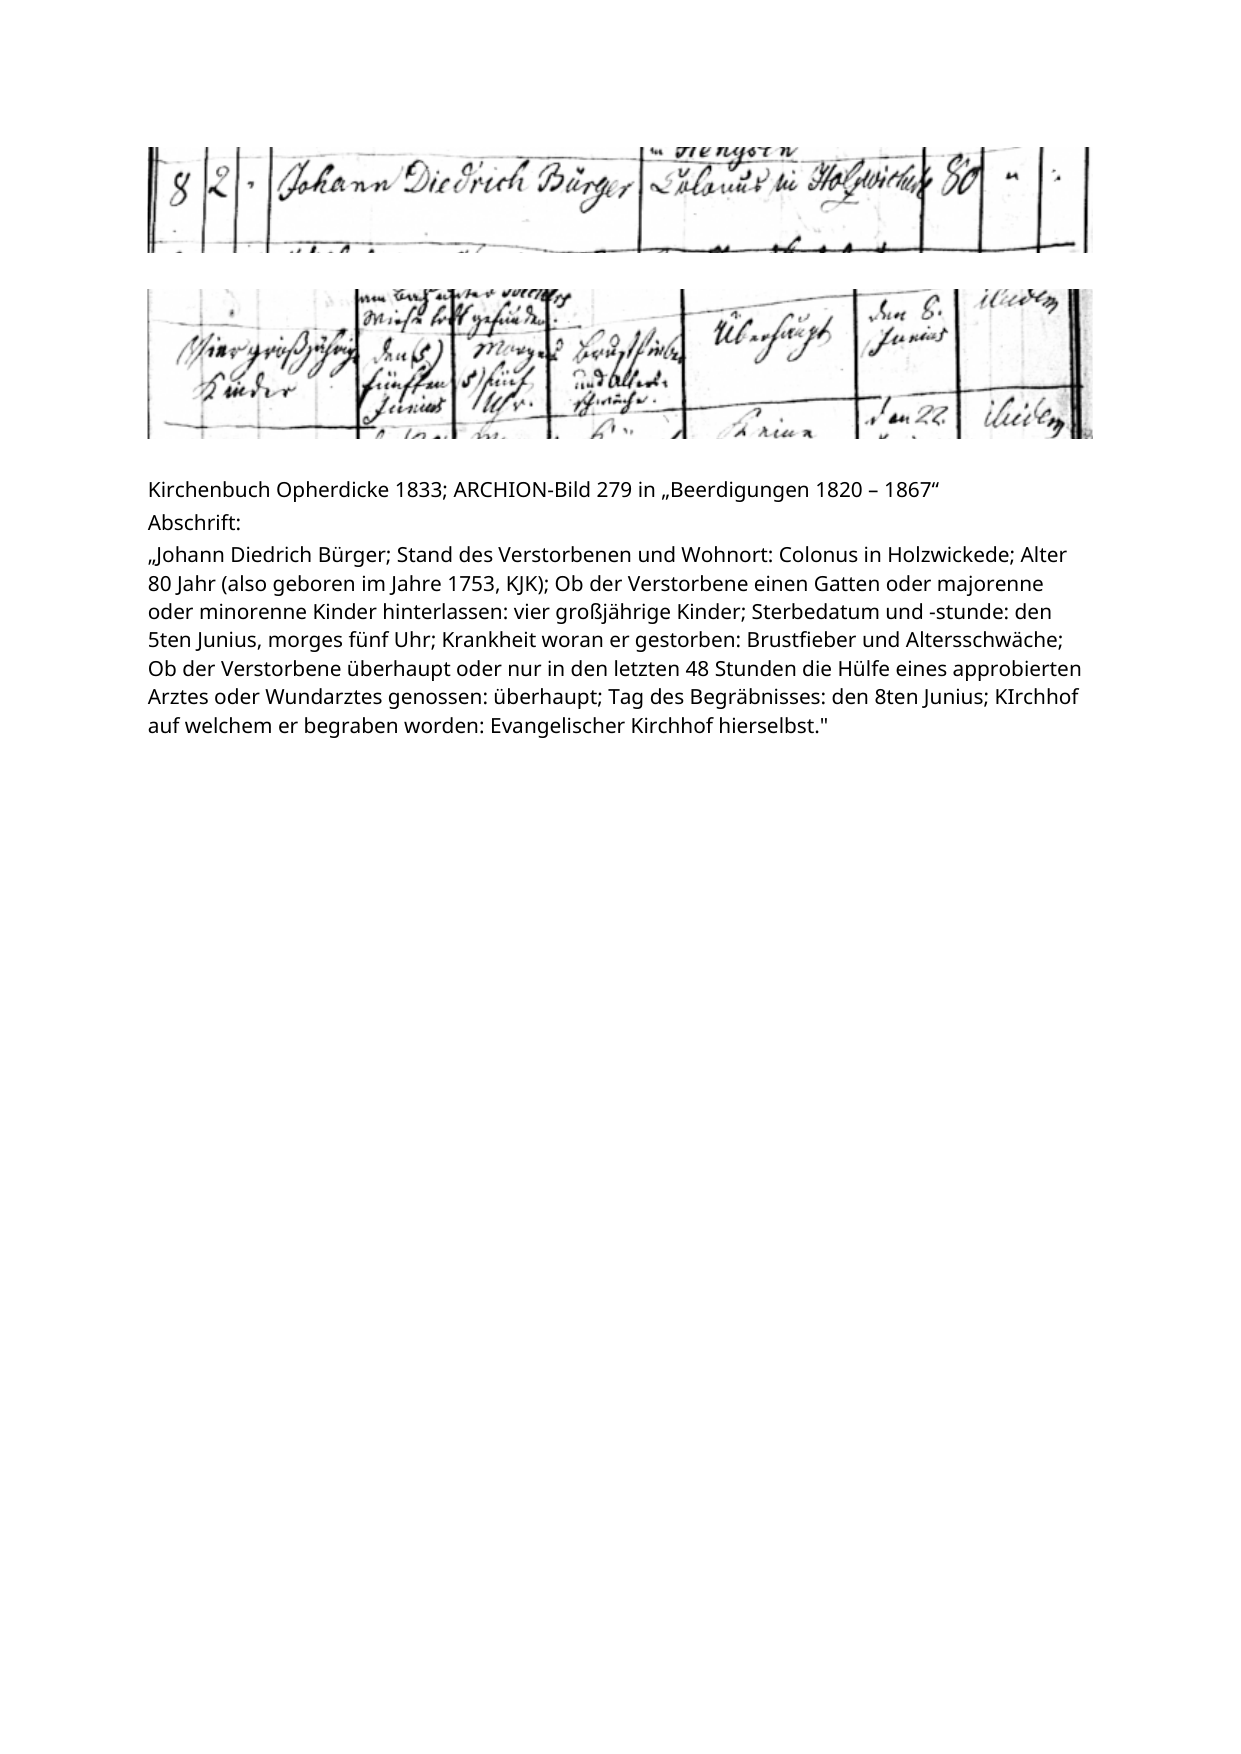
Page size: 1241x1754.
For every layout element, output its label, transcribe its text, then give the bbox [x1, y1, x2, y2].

text Kirchenbuch Opherdicke 1833; ARCHION-Bild 279 in „Beerdigungen 1820 – 1867“ [148, 475, 1093, 503]
text Abschrift: [148, 508, 1093, 536]
text „Johann Diedrich Bürger; Stand des Verstorbenen und Wohnort: Colonus in Holzwickede; Alter 80 Jahr (also geboren im Jahre 1753, KJK); Ob der Verstorbene einen Gatten oder majorenne oder minorenne Kinder hinterlassen: vier großjährige Kinder; Sterbedatum und -stunde: den 5ten Junius, morges fünf Uhr; Krankheit woran er gestorben: Brustfieber und Altersschwäche; Ob der Verstorbene überhaupt oder nur in den letzten 48 Stunden die Hülfe eines approbierten Arztes oder Wundarztes genossen: überhaupt; Tag des Begräbnisses: den 8ten Junius; KIrchhof auf welchem er begraben worden: Evangelischer Kirchhof hierselbst." [148, 540, 1093, 739]
